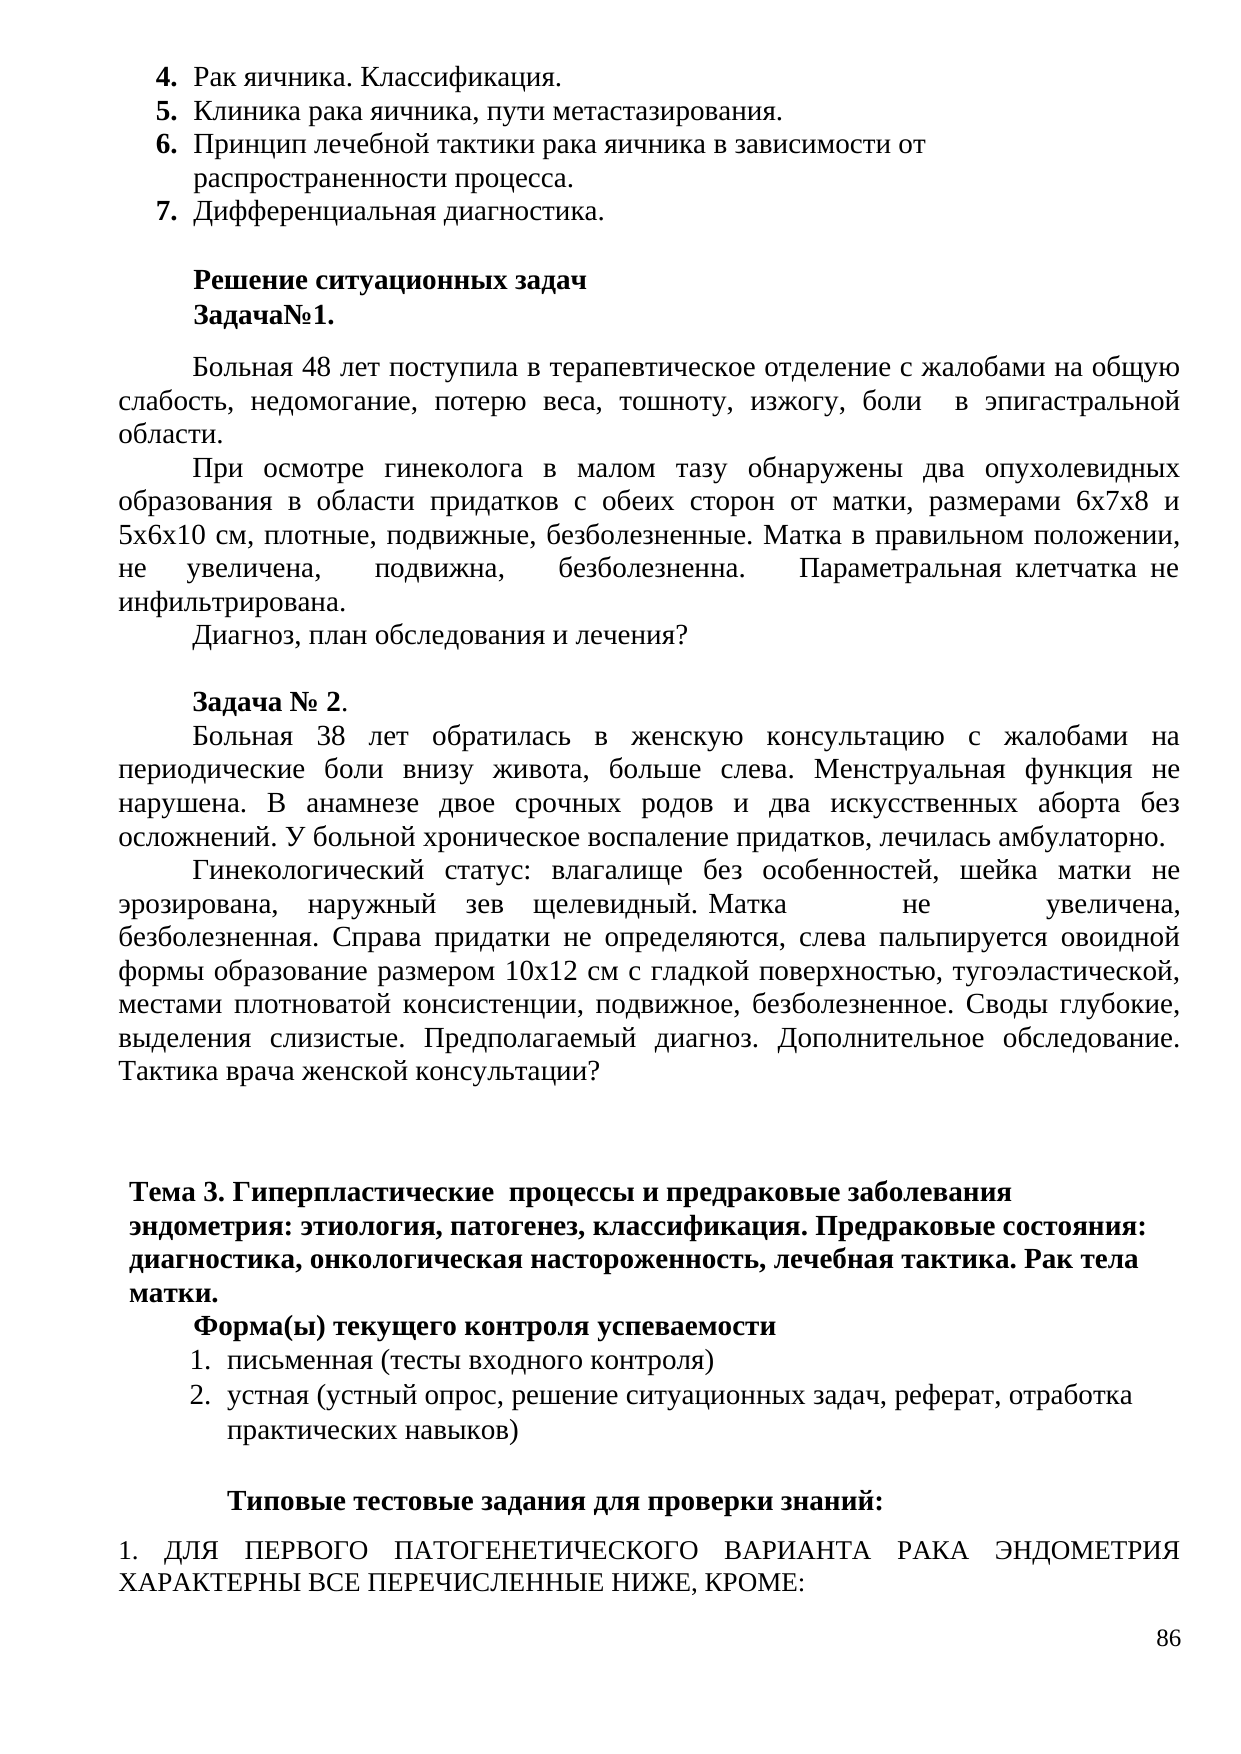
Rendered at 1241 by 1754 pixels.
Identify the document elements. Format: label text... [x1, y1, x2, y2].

list Дифференциальная диагностика. [156, 193, 1181, 227]
list Рак яичника. Классификация. [156, 59, 1181, 93]
list Задача№1. [193, 297, 1181, 331]
list Решение ситуационных задач [193, 262, 1181, 296]
text Больная 48 лет поступила в терапевтическое отделение с жалобами на общую слабость, недомогание, потерю веса, тошноту, изжогу, боли в эпигастральной области. [118, 349, 1181, 450]
text Гинекологический статус: влагалище без особенностей, шейка матки не эрозирована, наружный зев щелевидный. Матка не увеличена, безболезненная. Справа придатки не определяются, слева пальпируется овоидной формы образование размером 10x12 см с гладкой поверхностью, тугоэластической, местами плотноватой консистенции, подвижное, безболезненное. Своды глубокие, выделения слизистые. Предполагаемый диагноз. Дополнительное обследование. Тактика врача женской консультации? [118, 852, 1181, 1087]
list устная (устный опрос, решение ситуационных задач, реферат, отработка практических навыков) [189, 1377, 1181, 1446]
text Задача № 2. [118, 684, 1181, 718]
text При осмотре гинеколога в малом тазу обнаружены два опухолевидных образования в области придатков с обеих сторон от матки, размерами 6x7x8 и 5x6x10 см, плотные, подвижные, безболезненные. Матка в правильном положении, не увеличена, подвижна, безболезненна. Параметральная клетчатка не инфильтрирована. [118, 450, 1181, 617]
list Принцип лечебной тактики рака яичника в зависимости от распространенности процесса. [156, 126, 1181, 193]
text Тема 3. Гиперпластические процессы и предраковые заболевания эндометрия: этиология, патогенез, классификация. Предраковые состояния: диагностика, онкологическая настороженность, лечебная тактика. Рак тела матки. [129, 1174, 1181, 1308]
list письменная (тесты входного контроля) [189, 1342, 1181, 1375]
text 1. Для первого патогенетического варианта рака эндометрия характернЫ все перечисленнЫе ниже, кроме: [118, 1534, 1181, 1597]
list Типовые тестовые задания для проверки знаний: [227, 1483, 1181, 1516]
list Клиника рака яичника, пути метастазирования. [156, 93, 1181, 126]
text Диагноз, план обследования и лечения? [118, 617, 1181, 651]
text Форма(ы) текущего контроля успеваемости [193, 1308, 1181, 1342]
text Больная 38 лет обратилась в женскую консультацию с жалобами на периодические боли внизу живота, больше слева. Менструальная функция не нарушена. В анамнезе двое срочных родов и два искусственных аборта без осложнений. У больной хроническое воспаление придатков, лечилась амбулаторно. [118, 718, 1181, 852]
